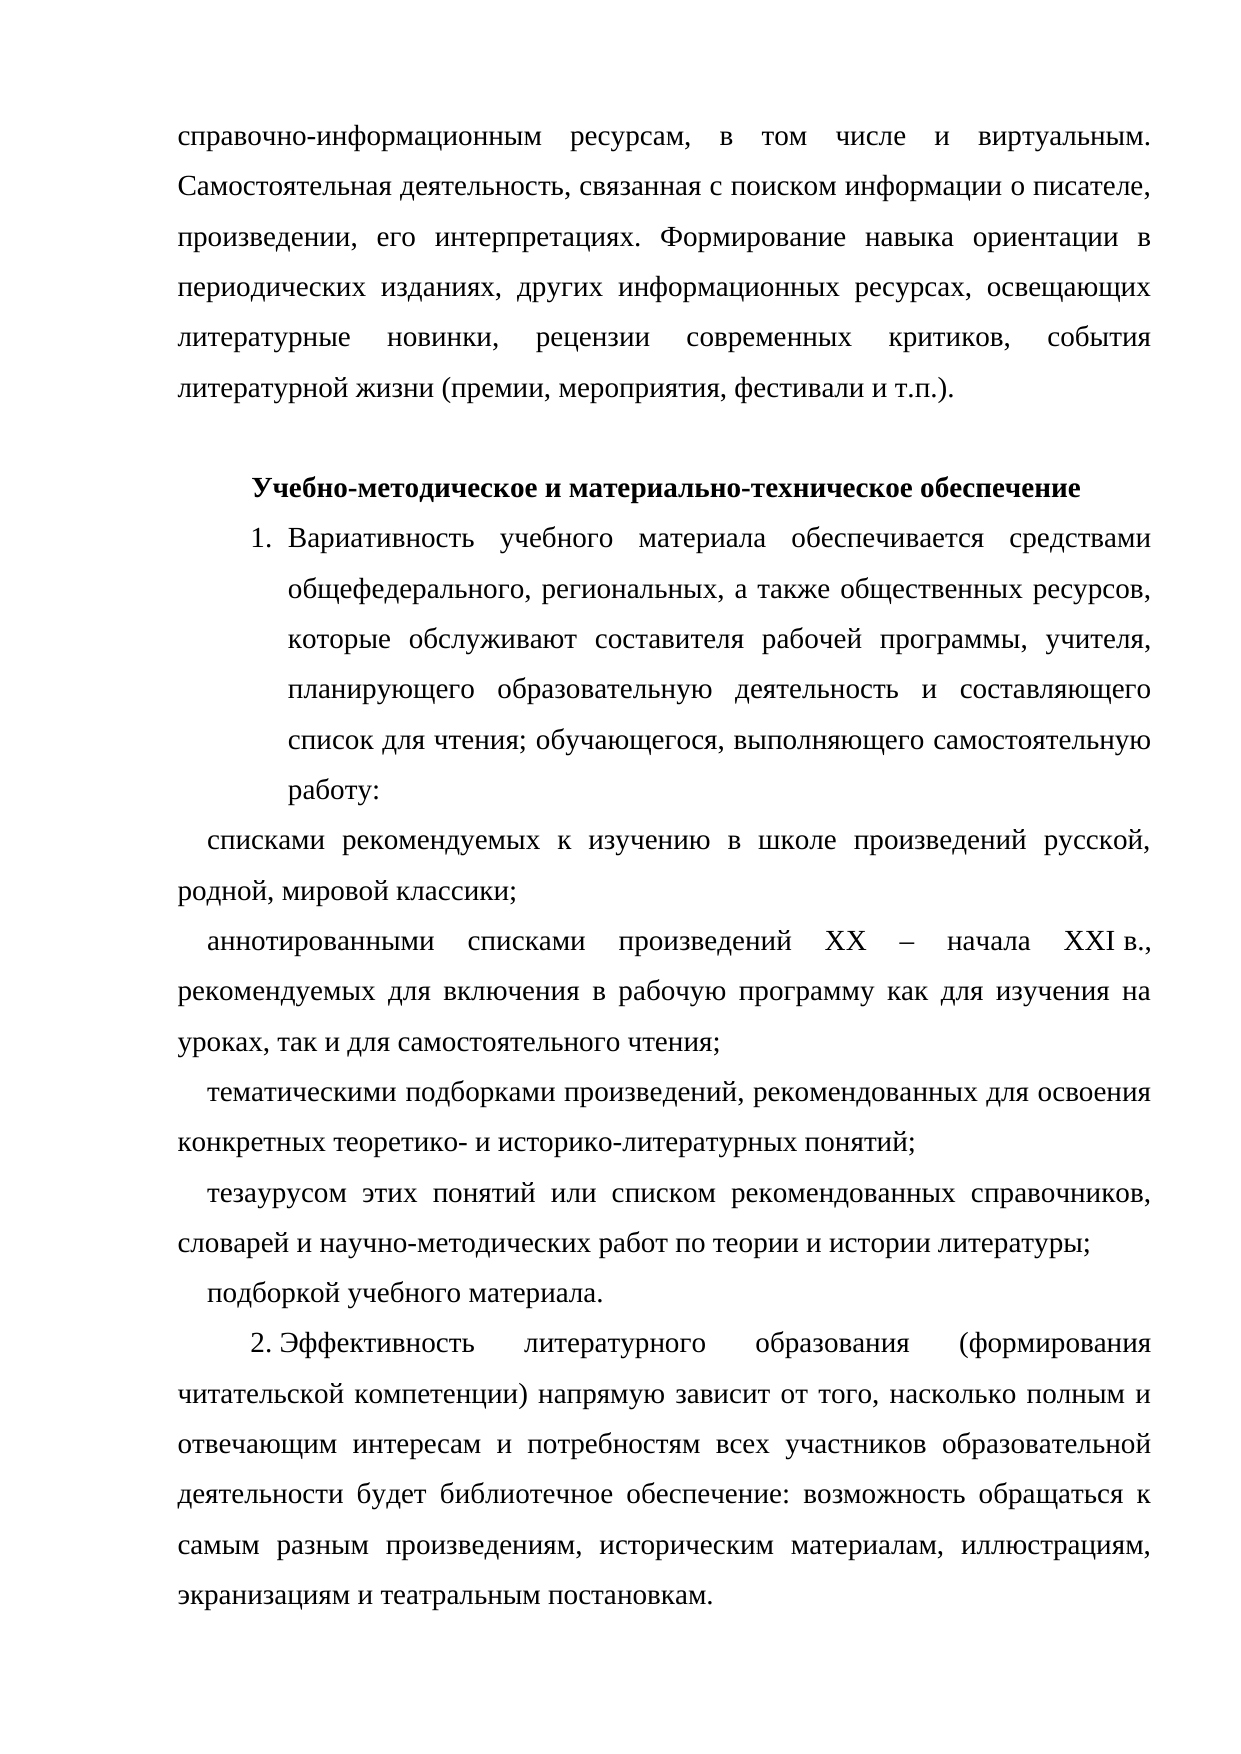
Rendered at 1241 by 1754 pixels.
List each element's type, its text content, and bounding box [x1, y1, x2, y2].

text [177, 118, 1152, 403]
text списками рекомендуемых к изучению в школе произведений русской, родной, мировой классики; [177, 822, 1152, 906]
text Учебно-методическое и материально-техническое обеспечение [177, 470, 1152, 504]
list Вариативность учебного материала обеспечивается средствами общефедерального, региональных, а также общественных ресурсов, которые обслуживают составителя рабочей программы, учителя, планирующего образовательную деятельность и составляющего список для чтения; обучающегося, выполняющего самостоятельную работу: [250, 521, 1152, 806]
text 2. Эффективность литературного образования (формирования читательской компетенции) напрямую зависит от того, насколько полным и отвечающим интересам и потребностям всех участников образовательной деятельности будет библиотечное обеспечение: возможность обращаться к самым разным произведениям, историческим материалам, иллюстрациям, экранизациям и театральным постановкам. [177, 1326, 1152, 1611]
text тематическими подборками произведений, рекомендованных для освоения конкретных теоретико- и историко-литературных понятий; [177, 1074, 1152, 1158]
text аннотированными списками произведений XX – начала XXI в., рекомендуемых для включения в рабочую программу как для изучения на уроках, так и для самостоятельного чтения; [177, 923, 1152, 1057]
text тезаурусом этих понятий или списком рекомендованных справочников, словарей и научно-методических работ по теории и истории литературы; [177, 1175, 1152, 1258]
text подборкой учебного материала. [177, 1275, 1152, 1309]
